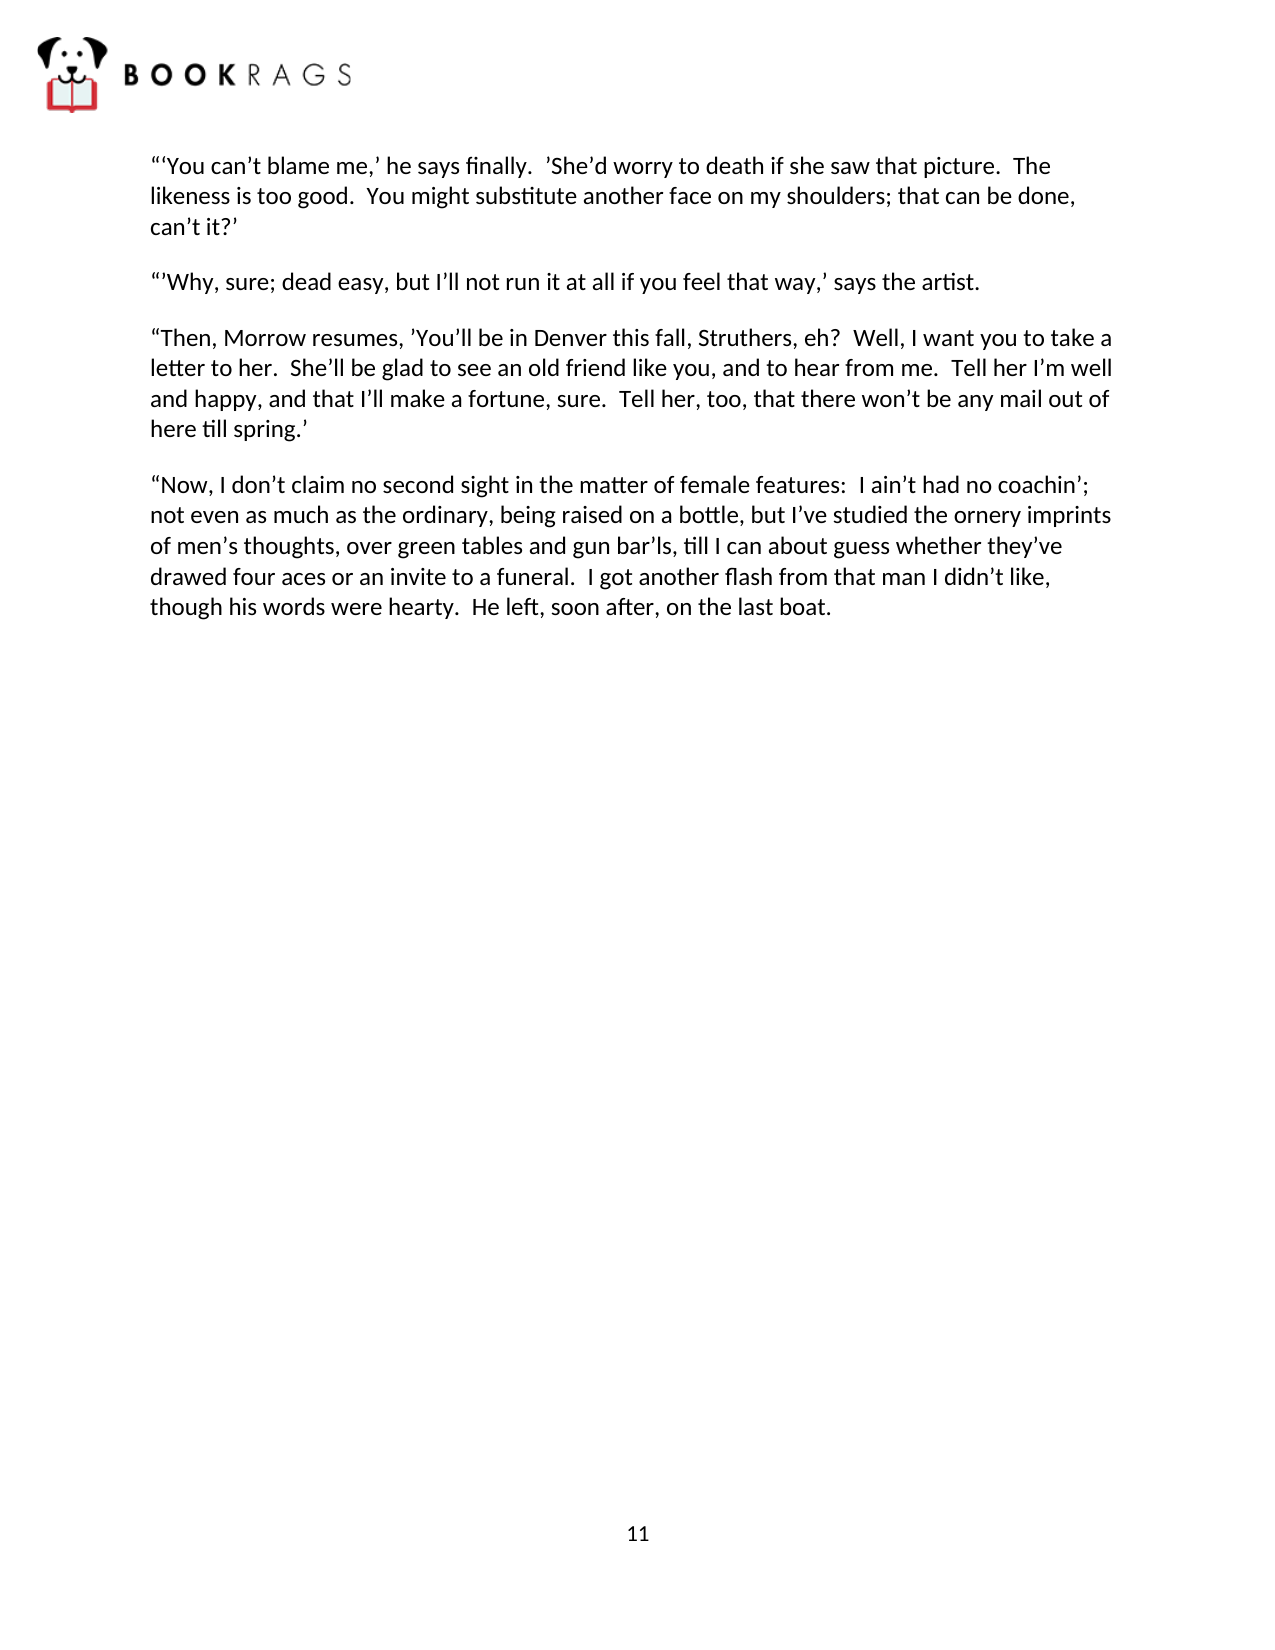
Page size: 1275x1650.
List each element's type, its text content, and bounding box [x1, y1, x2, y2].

picture [37, 37, 351, 113]
text “’Why, sure; dead easy, but I’ll not run it at all if you feel that way,’ says the artist. [150, 267, 1125, 297]
text “‘You can’t blame me,’ he says finally. ’She’d worry to death if she saw that picture. The likeness is too good. You might substitute another face on my shoulders; that can be done, can’t it?’ [150, 150, 1125, 242]
text “Then, Morrow resumes, ’You’ll be in Denver this fall, Struthers, eh? Well, I want you to take a letter to her. She’ll be glad to see an old friend like you, and to hear from me. Tell her I’m well and happy, and that I’ll make a fortune, sure. Tell her, too, that there won’t be any mail out of here till spring.’ [150, 322, 1125, 444]
text “Now, I don’t claim no second sight in the matter of female features: I ain’t had no coachin’; not even as much as the ordinary, being raised on a bottle, but I’ve studied the ornery imprints of men’s thoughts, over green tables and gun bar’ls, till I can about guess whether they’ve drawed four aces or an invite to a funeral. I got another flash from that man I didn’t like, though his words were hearty. He left, soon after, on the last boat. [150, 469, 1125, 622]
